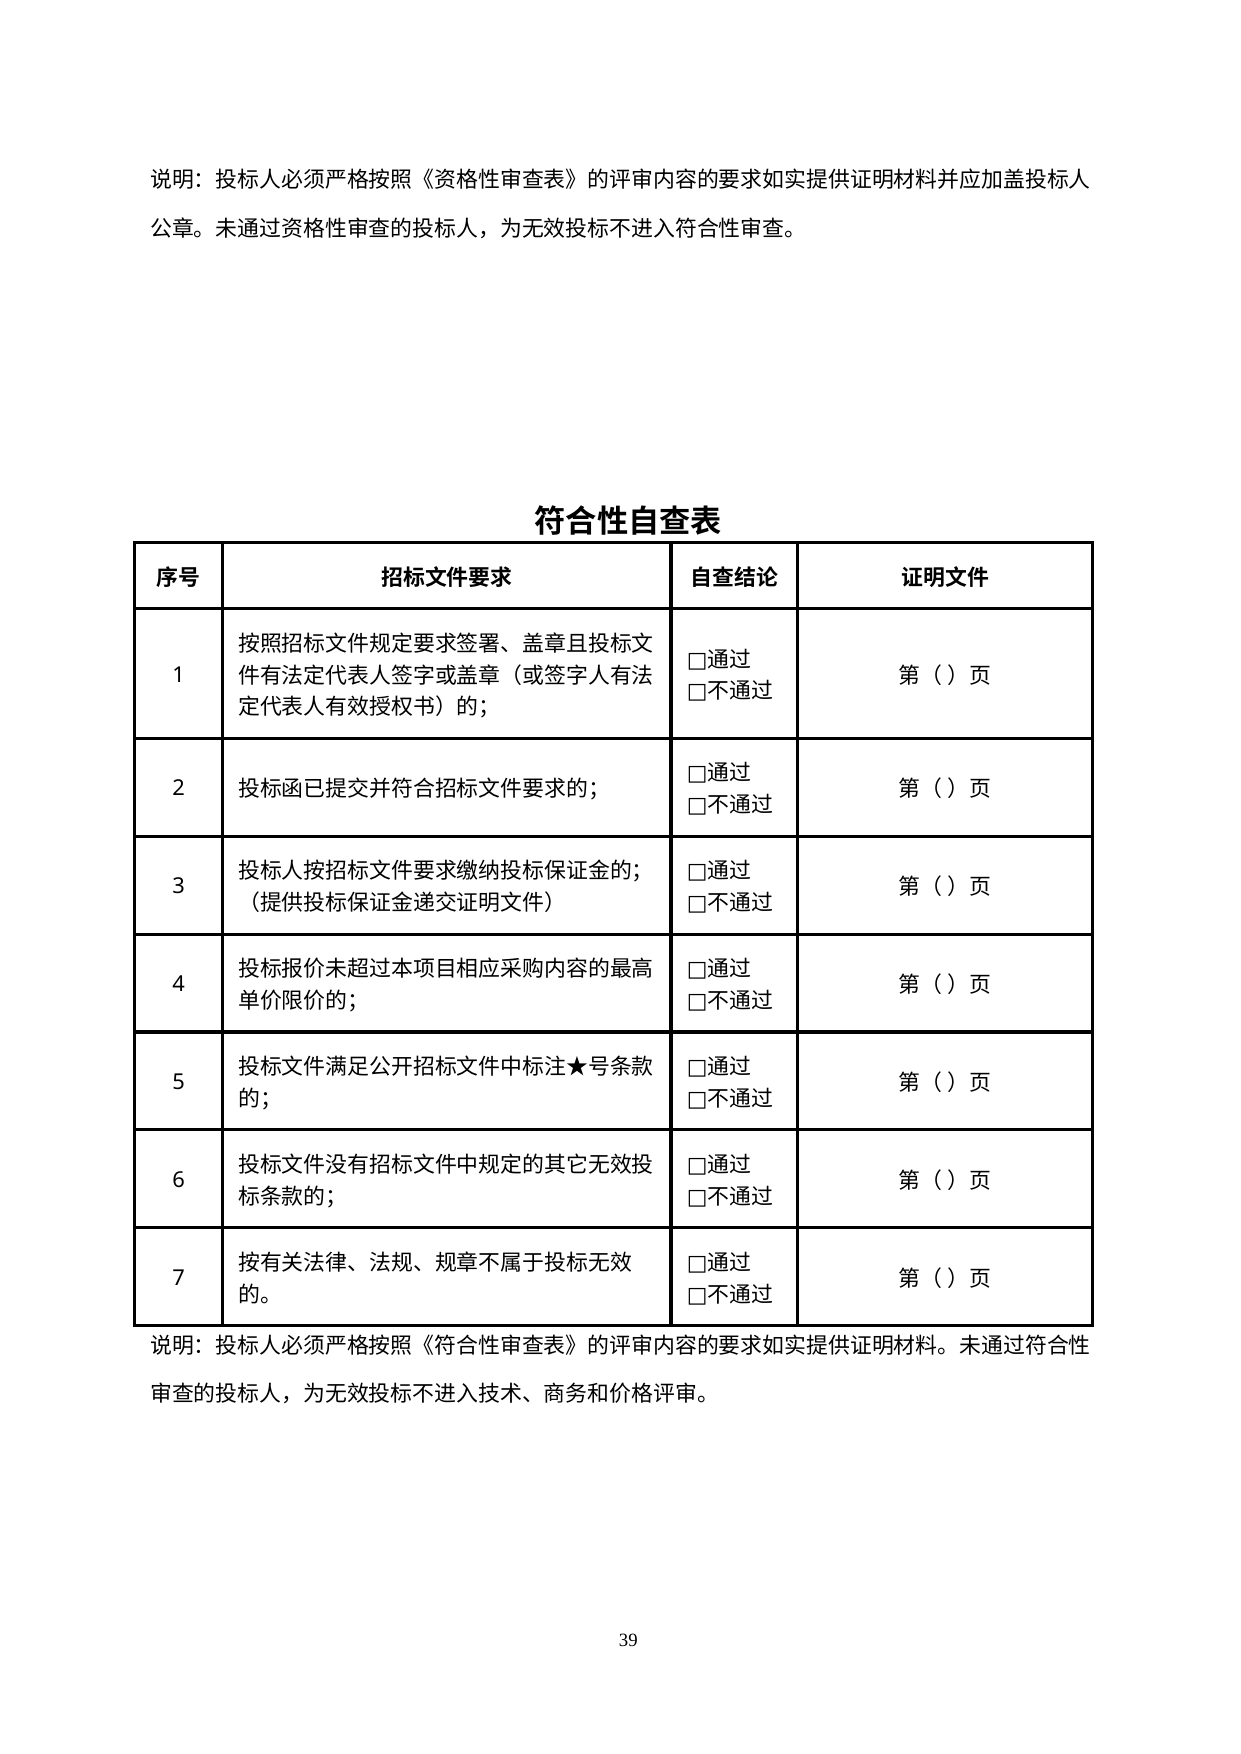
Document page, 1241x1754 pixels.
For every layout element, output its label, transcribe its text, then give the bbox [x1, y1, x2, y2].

table_cell 第（ ）页 [799, 740, 1091, 834]
table_cell □通过 □不通过 [673, 936, 796, 1030]
text 说明：投标人必须严格按照《符合性审查表》的评审内容的要求如实提供证明材料。未通过符合性审查的投标人，为无效投标不进入技术、商务和价格评审。 [150, 1327, 1106, 1408]
table_header 序号 [136, 544, 221, 607]
text 符合性自查表 [150, 496, 1106, 541]
table_cell 5 [136, 1034, 221, 1128]
table_cell □通过 □不通过 [673, 740, 796, 834]
table_header 招标文件要求 [224, 544, 669, 607]
table_cell 2 [136, 740, 221, 834]
table_cell 投标人按招标文件要求缴纳投标保证金的；（提供投标保证金递交证明文件） [224, 838, 669, 932]
table_cell 4 [136, 936, 221, 1030]
table_cell 第（ ）页 [799, 838, 1091, 932]
table_cell 第（ ）页 [799, 1034, 1091, 1128]
table_cell □通过 □不通过 [673, 1229, 796, 1324]
table_cell 投标文件没有招标文件中规定的其它无效投标条款的； [224, 1131, 669, 1226]
table_cell 投标函已提交并符合招标文件要求的； [224, 740, 669, 834]
table_cell 1 [136, 610, 221, 737]
table_cell □通过 □不通过 [673, 1131, 796, 1226]
table_header 证明文件 [799, 544, 1091, 607]
table_cell 第（ ）页 [799, 1131, 1091, 1226]
table_cell 6 [136, 1131, 221, 1226]
table_cell 7 [136, 1229, 221, 1324]
table_cell 第（ ）页 [799, 936, 1091, 1030]
table_header 自查结论 [673, 544, 796, 607]
table_cell □通过 □不通过 [673, 1034, 796, 1128]
table_cell 投标文件满足公开招标文件中标注★号条款的； [224, 1034, 669, 1128]
table_cell 投标报价未超过本项目相应采购内容的最高单价限价的； [224, 936, 669, 1030]
table_cell 第（ ）页 [799, 610, 1091, 737]
table_cell 3 [136, 838, 221, 932]
table_cell 按照招标文件规定要求签署、盖章且投标文件有法定代表人签字或盖章（或签字人有法定代表人有效授权书）的； [224, 610, 669, 737]
table_cell 按有关法律、法规、规章不属于投标无效的。 [224, 1229, 669, 1324]
table_cell □通过 □不通过 [673, 838, 796, 932]
text 说明：投标人必须严格按照《资格性审查表》的评审内容的要求如实提供证明材料并应加盖投标人公章。未通过资格性审查的投标人，为无效投标不进入符合性审查。 [150, 162, 1106, 243]
table_cell 第（ ）页 [799, 1229, 1091, 1324]
table_cell □通过 □不通过 [673, 610, 796, 737]
